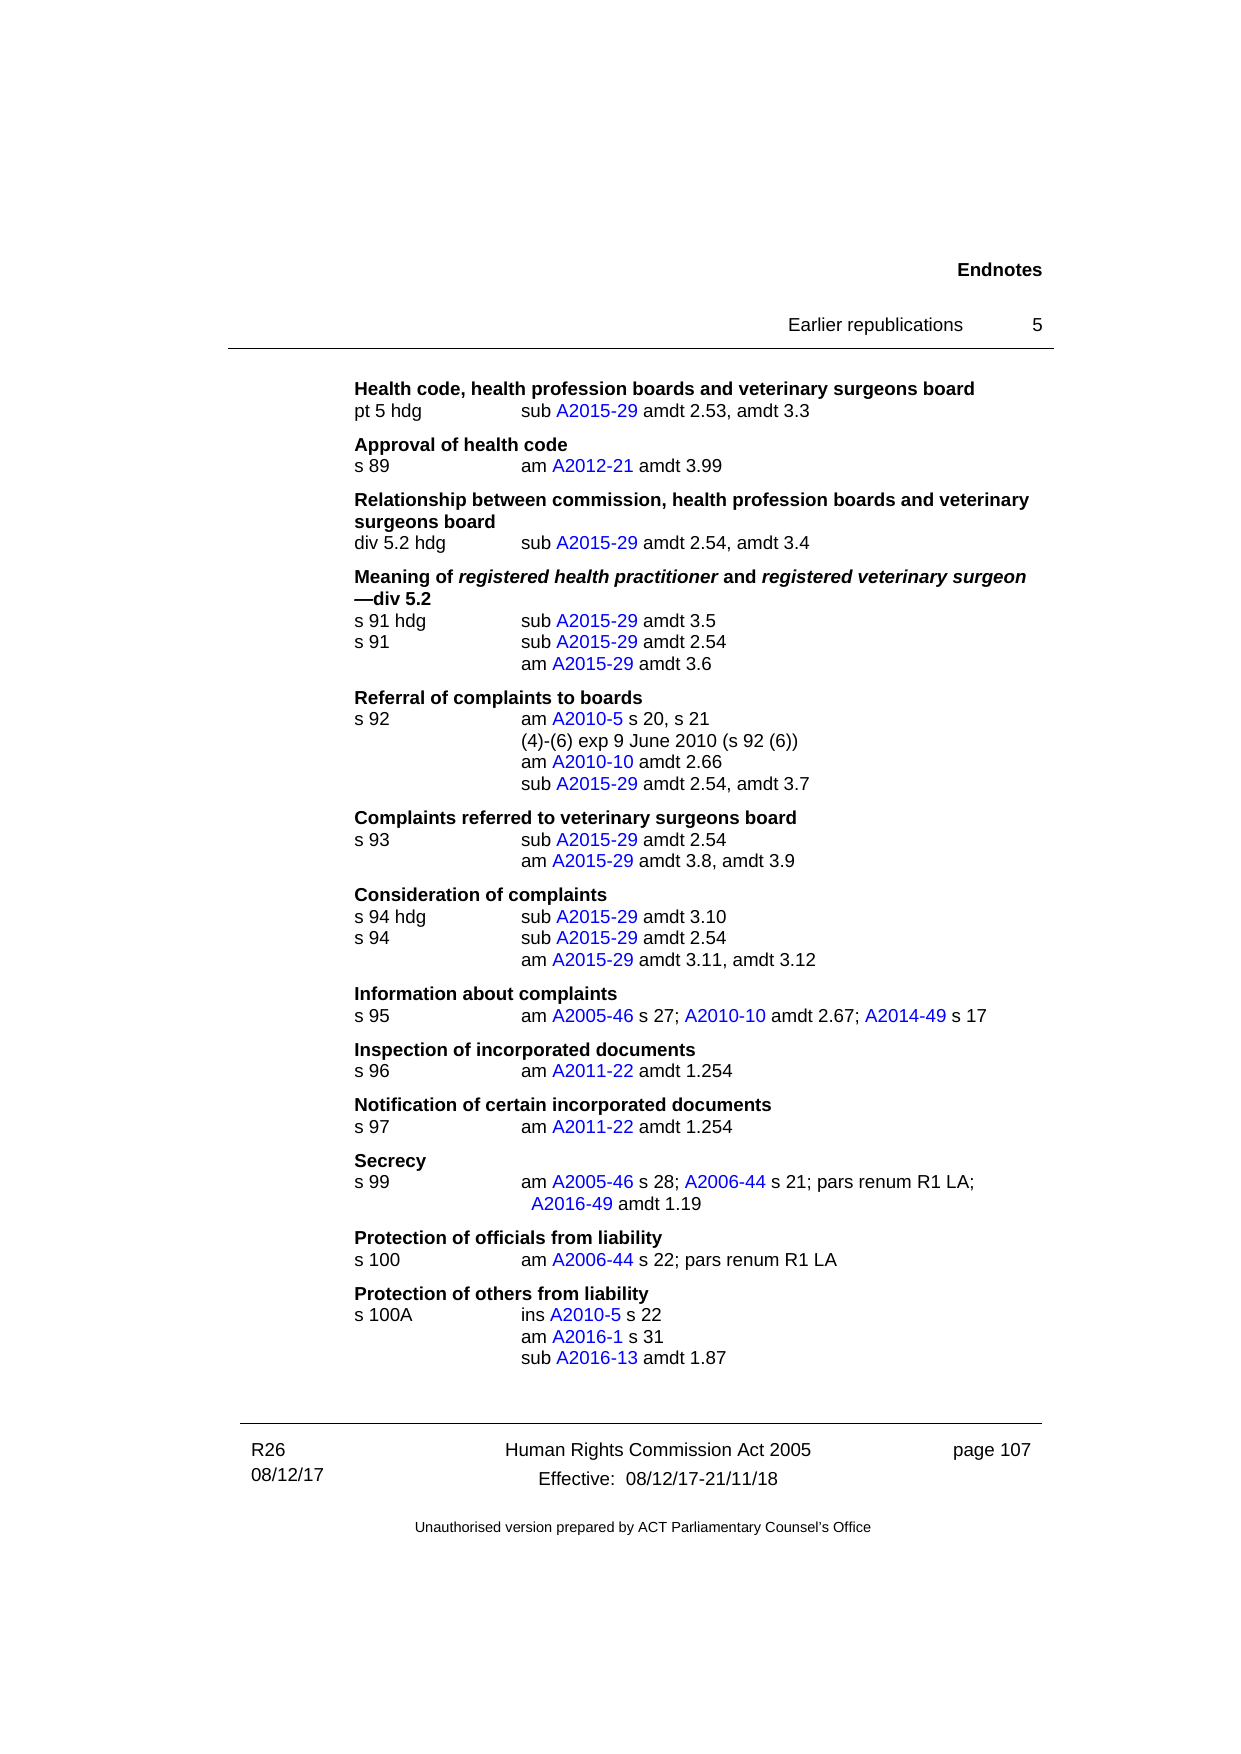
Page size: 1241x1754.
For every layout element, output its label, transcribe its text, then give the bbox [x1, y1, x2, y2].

text s 91 sub A2015-29 amdt 2.54 [354, 631, 1042, 652]
text am A2010-10 amdt 2.66 [354, 751, 1042, 773]
text Inspection of incorporated documents [354, 1038, 1042, 1060]
text Notification of certain incorporated documents [354, 1094, 1042, 1116]
text am A2015-29 amdt 3.8, amdt 3.9 [354, 850, 1042, 872]
text s 95 am A2005-46 s 27; A2010-10 amdt 2.67; A2014-49 s 17 [354, 1004, 1042, 1026]
text s 89 am A2012-21 amdt 3.99 [354, 455, 1042, 477]
text s 94 sub A2015-29 amdt 2.54 [354, 927, 1042, 949]
text s 92 am A2010-5 s 20, s 21 [354, 708, 1042, 730]
text Complaints referred to veterinary surgeons board [354, 807, 1042, 828]
text sub A2015-29 amdt 2.54, amdt 3.7 [354, 773, 1042, 794]
text s 97 am A2011-22 amdt 1.254 [354, 1116, 1042, 1137]
text s 91 hdg sub A2015-29 amdt 3.5 [354, 609, 1042, 631]
text Information about complaints [354, 983, 1042, 1004]
text am A2016-1 s 31 [354, 1326, 1042, 1347]
text am A2015-29 amdt 3.6 [354, 652, 1042, 674]
text div 5.2 hdg sub A2015-29 amdt 2.54, amdt 3.4 [354, 532, 1042, 554]
text Meaning of registered health practitioner and registered veterinary surgeon—div 5.2 [354, 566, 1042, 609]
text Secrecy [354, 1150, 1042, 1171]
text Relationship between commission, health profession boards and veterinary surgeons board [354, 489, 1042, 532]
text sub A2016-13 amdt 1.87 [354, 1347, 1042, 1369]
text s 100 am A2006-44 s 22; pars renum R1 LA [354, 1248, 1042, 1270]
text s 93 sub A2015-29 amdt 2.54 [354, 828, 1042, 850]
text Protection of others from liability [354, 1282, 1042, 1304]
text s 96 am A2011-22 amdt 1.254 [354, 1060, 1042, 1082]
text Referral of complaints to boards [354, 687, 1042, 708]
text Protection of officials from liability [354, 1227, 1042, 1248]
text (4)-(6) exp 9 June 2010 (s 92 (6)) [354, 730, 1042, 751]
text Consideration of complaints [354, 884, 1042, 906]
text Approval of health code [354, 433, 1042, 455]
text pt 5 hdg sub A2015-29 amdt 2.53, amdt 3.3 [354, 399, 1042, 421]
text s 99 am A2005-46 s 28; A2006-44 s 21; pars renum R1 LA; A2016-49 amdt 1.19 [354, 1171, 1042, 1214]
text s 100A ins A2010-5 s 22 [354, 1304, 1042, 1326]
text am A2015-29 amdt 3.11, amdt 3.12 [354, 949, 1042, 970]
text Health code, health profession boards and veterinary surgeons board [354, 378, 1042, 399]
text s 94 hdg sub A2015-29 amdt 3.10 [354, 906, 1042, 927]
